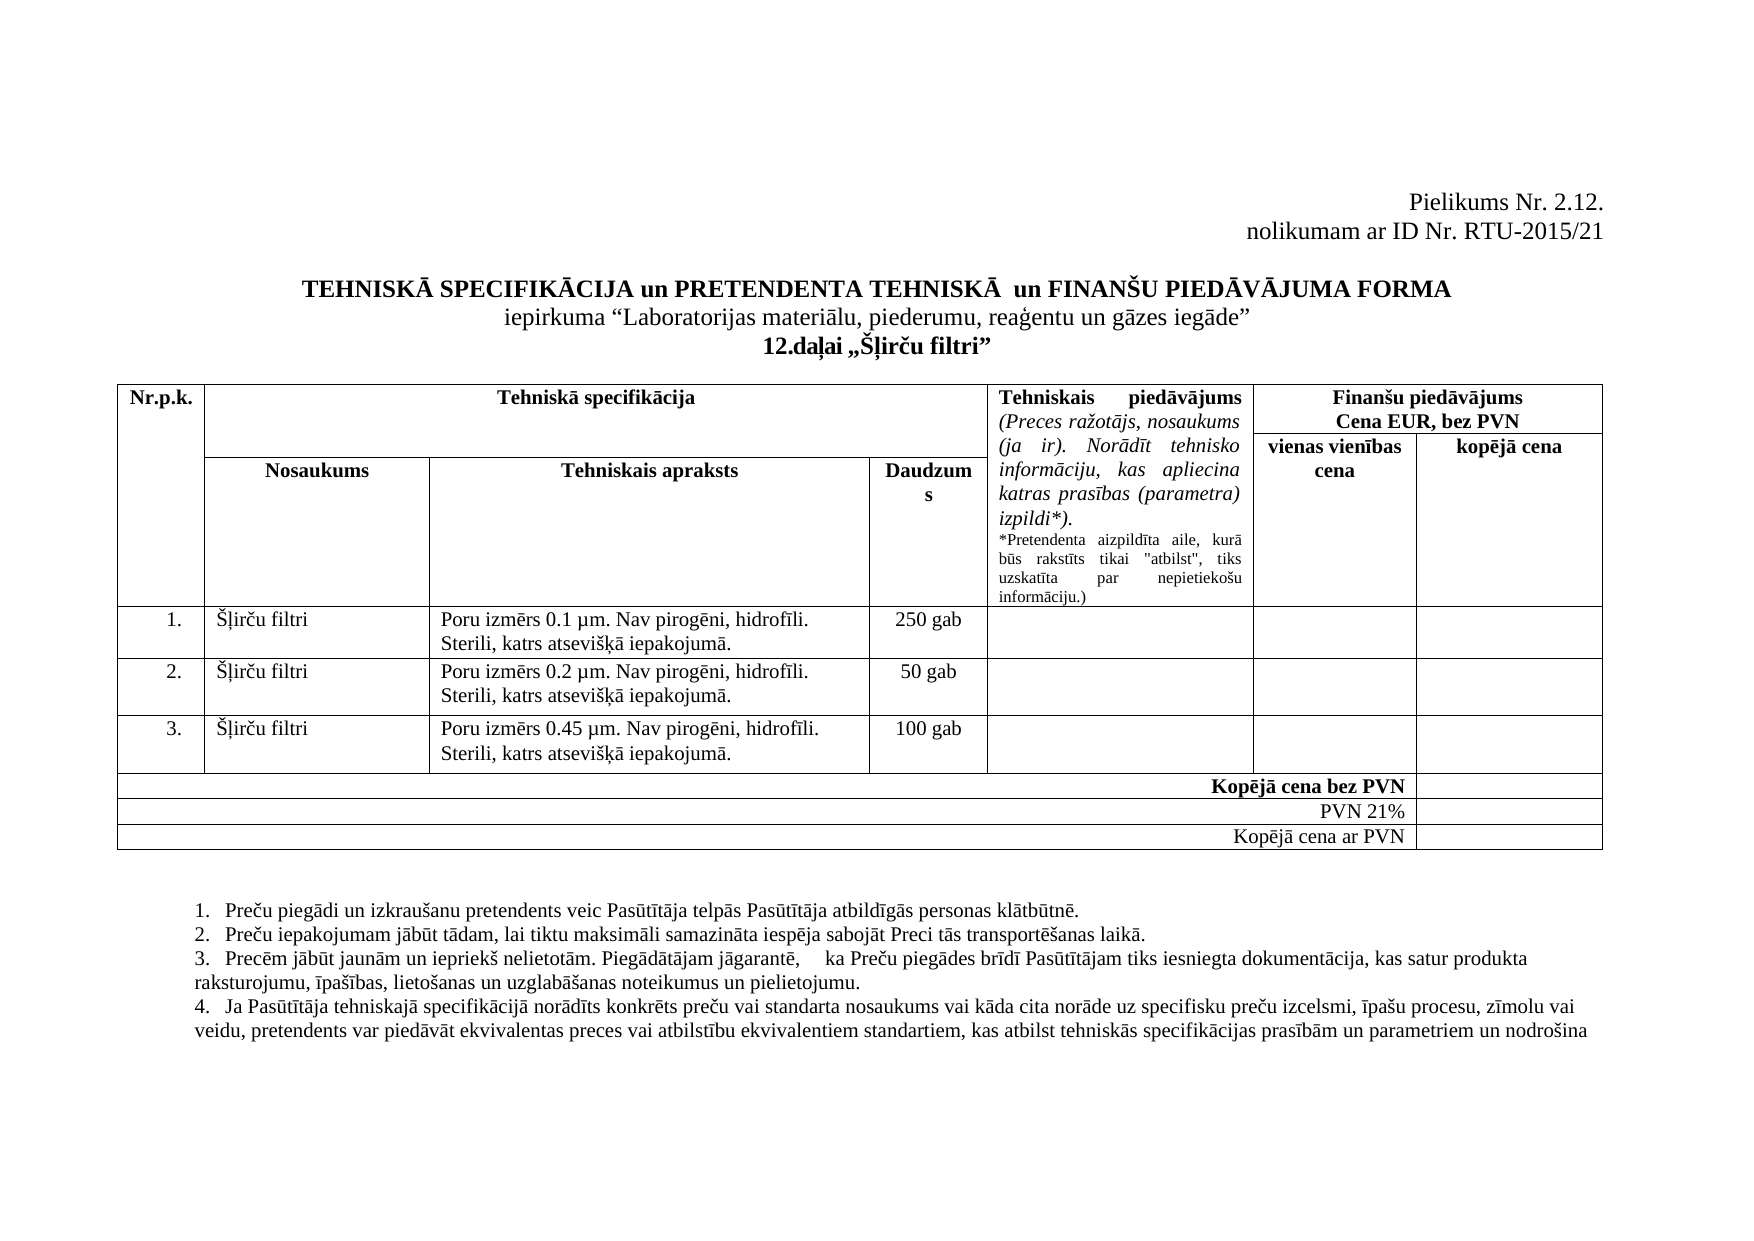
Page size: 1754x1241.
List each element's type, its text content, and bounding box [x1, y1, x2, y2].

table_cell Nosaukums [205, 458, 429, 606]
table_cell [118, 607, 204, 658]
table_cell [1417, 659, 1602, 715]
table_cell [1254, 716, 1416, 773]
table_cell [1417, 607, 1602, 658]
text TEHNISKĀ SPECIFIKĀCIJA un PRETENDENTA TEHNISKĀ un FINANŠU PIEDĀVĀJUMA FORMA [150, 274, 1604, 302]
table_cell [1417, 774, 1602, 798]
table_cell [1417, 825, 1602, 848]
table_cell [1417, 716, 1602, 773]
table_cell Tehniskais apraksts [430, 458, 869, 606]
table_cell 50 gab [870, 659, 987, 715]
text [194, 994, 1604, 1042]
text iepirkuma “Laboratorijas materiālu, piederumu, reaģentu un gāzes iegāde” [150, 302, 1604, 331]
table_cell [988, 607, 1253, 658]
table_cell Kopējā cena ar PVN [118, 825, 1416, 848]
table_cell Poru izmērs 0.1 µm. Nav pirogēni, hidrofīli. Sterili, katrs atsevišķā iepakojumā. [430, 607, 869, 658]
table_cell [988, 659, 1253, 715]
table_cell Šļirču filtri [205, 659, 429, 715]
table_cell [1254, 659, 1416, 715]
text 2. Preču iepakojumam jābūt tādam, lai tiktu maksimāli samazināta iespēja sabojāt Preci tās transportēšanas laikā. [194, 922, 1604, 946]
table_cell Šļirču filtri [205, 716, 429, 773]
table_cell Poru izmērs 0.45 µm. Nav pirogēni, hidrofīli. Sterili, katrs atsevišķā iepakojumā. [430, 716, 869, 773]
table_cell [118, 716, 204, 773]
table_header Tehniskā specifikācija [205, 385, 987, 457]
table_cell Daudzums [870, 458, 987, 606]
table_cell [1254, 607, 1416, 658]
text nolikumam ar ID Nr. RTU-2015/21 [150, 216, 1604, 245]
table_cell kopējā cena [1417, 434, 1602, 606]
table_cell 250 gab [870, 607, 987, 658]
table_cell [118, 659, 204, 715]
table_header Tehniskais piedāvājums (Preces ražotājs, nosaukums (ja ir). Norādīt tehnisko informāciju, kas apliecina katras prasības (parametra) izpildi*). *Pretendenta aizpildīta aile, kurā būs rakstīts tikai "atbilst", tiks uzskatīta par nepietiekošu informāciju.) [988, 385, 1253, 606]
table_header Nr.p.k. [118, 385, 204, 606]
table_header Finanšu piedāvājums Cena EUR, bez PVN [1254, 385, 1602, 433]
table_cell 100 gab [870, 716, 987, 773]
table_cell PVN 21% [118, 799, 1416, 823]
text 3. Precēm jābūt jaunām un iepriekš nelietotām. Piegādātājam jāgarantē, ka Preču piegādes brīdī Pasūtītājam tiks iesniegta dokumentācija, kas satur produkta raksturojumu, īpašības, lietošanas un uzglabāšanas noteikumus un pielietojumu. [194, 946, 1604, 994]
text 1. Preču piegādi un izkraušanu pretendents veic Pasūtītāja telpās Pasūtītāja atbildīgās personas klātbūtnē. [194, 898, 1604, 922]
text 12.daļai „Šļirču filtri” [150, 331, 1604, 360]
table_cell Šļirču filtri [205, 607, 429, 658]
table_cell vienas vienības cena [1254, 434, 1416, 606]
table_cell Poru izmērs 0.2 µm. Nav pirogēni, hidrofīli. Sterili, katrs atsevišķā iepakojumā. [430, 659, 869, 715]
table_cell Kopējā cena bez PVN [118, 774, 1416, 798]
table_cell [1417, 799, 1602, 823]
text Pielikums Nr. 2.12. [150, 187, 1604, 216]
table_cell [988, 716, 1253, 773]
